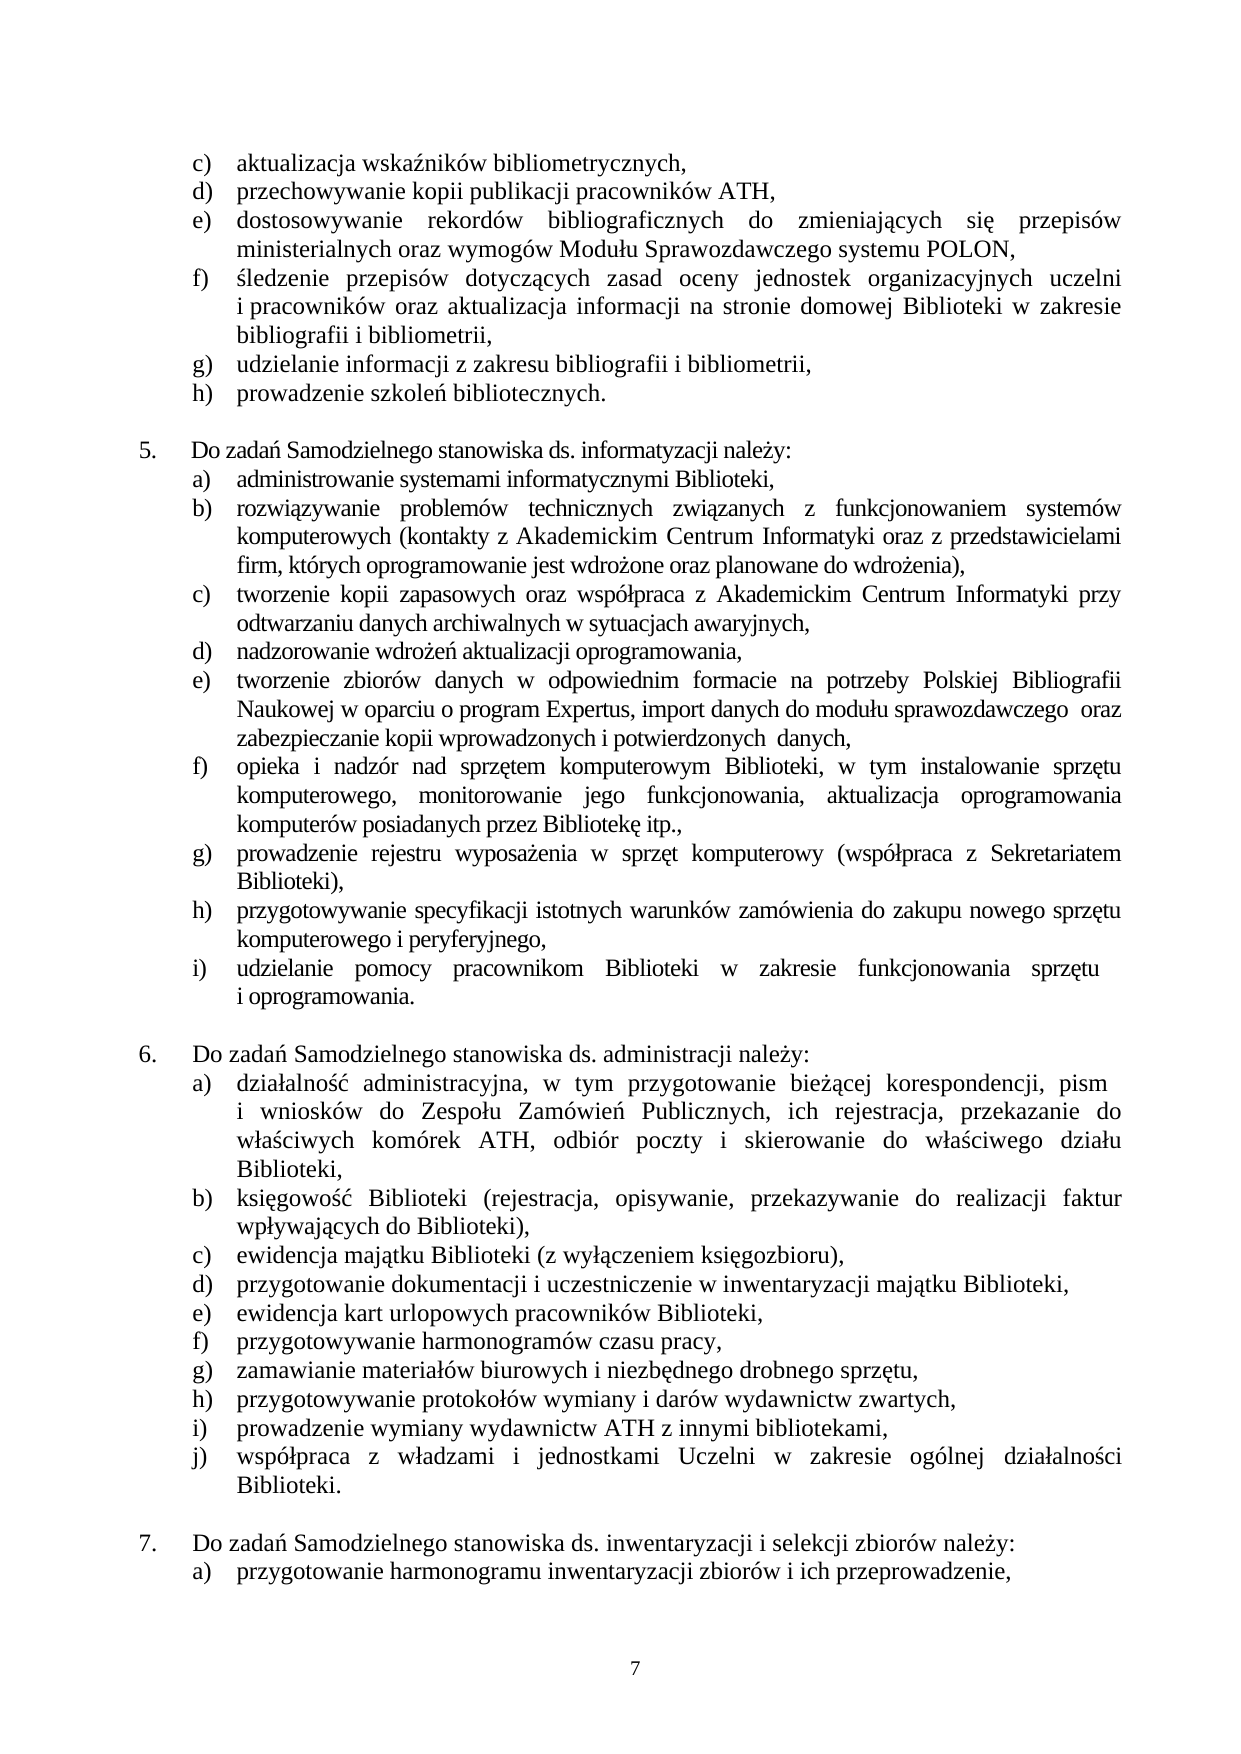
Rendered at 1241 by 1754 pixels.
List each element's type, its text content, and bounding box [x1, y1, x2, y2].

list księgowość Biblioteki (rejestracja, opisywanie, przekazywanie do realizacji faktur wpływających do Biblioteki), [192, 1183, 1122, 1240]
list aktualizacja wskaźników bibliometrycznych, [192, 148, 1122, 176]
list tworzenie kopii zapasowych oraz współpraca z Akademickim Centrum Informatyki przy odtwarzaniu danych archiwalnych w sytuacjach awaryjnych, [192, 579, 1122, 636]
list ewidencja kart urlopowych pracowników Biblioteki, [192, 1298, 1122, 1326]
list śledzenie przepisów dotyczących zasad oceny jednostek organizacyjnych uczelni i pracowników oraz aktualizacja informacji na stronie domowej Biblioteki w zakresie bibliografii i bibliometrii, [192, 263, 1122, 349]
list Do zadań Samodzielnego stanowiska ds. inwentaryzacji i selekcji zbiorów należy: [148, 1528, 1122, 1556]
list prowadzenie wymiany wydawnictw ATH z innymi bibliotekami, [192, 1413, 1122, 1441]
list przygotowywanie harmonogramów czasu pracy, [192, 1326, 1122, 1355]
list ewidencja majątku Biblioteki (z wyłączeniem księgozbioru), [192, 1240, 1122, 1269]
list udzielanie informacji z zakresu bibliografii i bibliometrii, [192, 349, 1122, 378]
list Do zadań Samodzielnego stanowiska ds. informatyzacji należy: [148, 435, 1122, 464]
list przygotowywanie protokołów wymiany i darów wydawnictw zwartych, [192, 1384, 1122, 1413]
list działalność administracyjna, w tym przygotowanie bieżącej korespondencji, pism i wniosków do Zespołu Zamówień Publicznych, ich rejestracja, przekazanie do właściwych komórek ATH, odbiór poczty i skierowanie do właściwego działu Biblioteki, [192, 1068, 1122, 1183]
list zamawianie materiałów biurowych i niezbędnego drobnego sprzętu, [192, 1355, 1122, 1384]
list nadzorowanie wdrożeń aktualizacji oprogramowania, [192, 636, 1122, 665]
list udzielanie pomocy pracownikom Biblioteki w zakresie funkcjonowania sprzętu i oprogramowania. [192, 953, 1122, 1010]
list przygotowanie harmonogramu inwentaryzacji zbiorów i ich przeprowadzenie, [192, 1556, 1122, 1585]
list przygotowywanie specyfikacji istotnych warunków zamówienia do zakupu nowego sprzętu komputerowego i peryferyjnego, [192, 895, 1122, 953]
list rozwiązywanie problemów technicznych związanych z funkcjonowaniem systemów komputerowych (kontakty z Akademickim Centrum Informatyki oraz z przedstawicielami firm, których oprogramowanie jest wdrożone oraz planowane do wdrożenia), [192, 493, 1122, 579]
list tworzenie zbiorów danych w odpowiednim formacie na potrzeby Polskiej Bibliografii Naukowej w oparciu o program Expertus, import danych do modułu sprawozdawczego oraz zabezpieczanie kopii wprowadzonych i potwierdzonych danych, [192, 665, 1122, 751]
list przechowywanie kopii publikacji pracowników ATH, [192, 176, 1122, 205]
list Do zadań Samodzielnego stanowiska ds. administracji należy: [148, 1039, 1122, 1068]
list przygotowanie dokumentacji i uczestniczenie w inwentaryzacji majątku Biblioteki, [192, 1269, 1122, 1298]
list administrowanie systemami informatycznymi Biblioteki, [192, 464, 1122, 493]
list współpraca z władzami i jednostkami Uczelni w zakresie ogólnej działalności Biblioteki. [192, 1441, 1122, 1499]
list opieka i nadzór nad sprzętem komputerowym Biblioteki, w tym instalowanie sprzętu komputerowego, monitorowanie jego funkcjonowania, aktualizacja oprogramowania komputerów posiadanych przez Bibliotekę itp., [192, 751, 1122, 838]
list prowadzenie rejestru wyposażenia w sprzęt komputerowy (współpraca z Sekretariatem Biblioteki), [192, 838, 1122, 895]
list prowadzenie szkoleń bibliotecznych. [192, 378, 1122, 406]
list dostosowywanie rekordów bibliograficznych do zmieniających się przepisów ministerialnych oraz wymogów Modułu Sprawozdawczego systemu POLON, [192, 205, 1122, 263]
